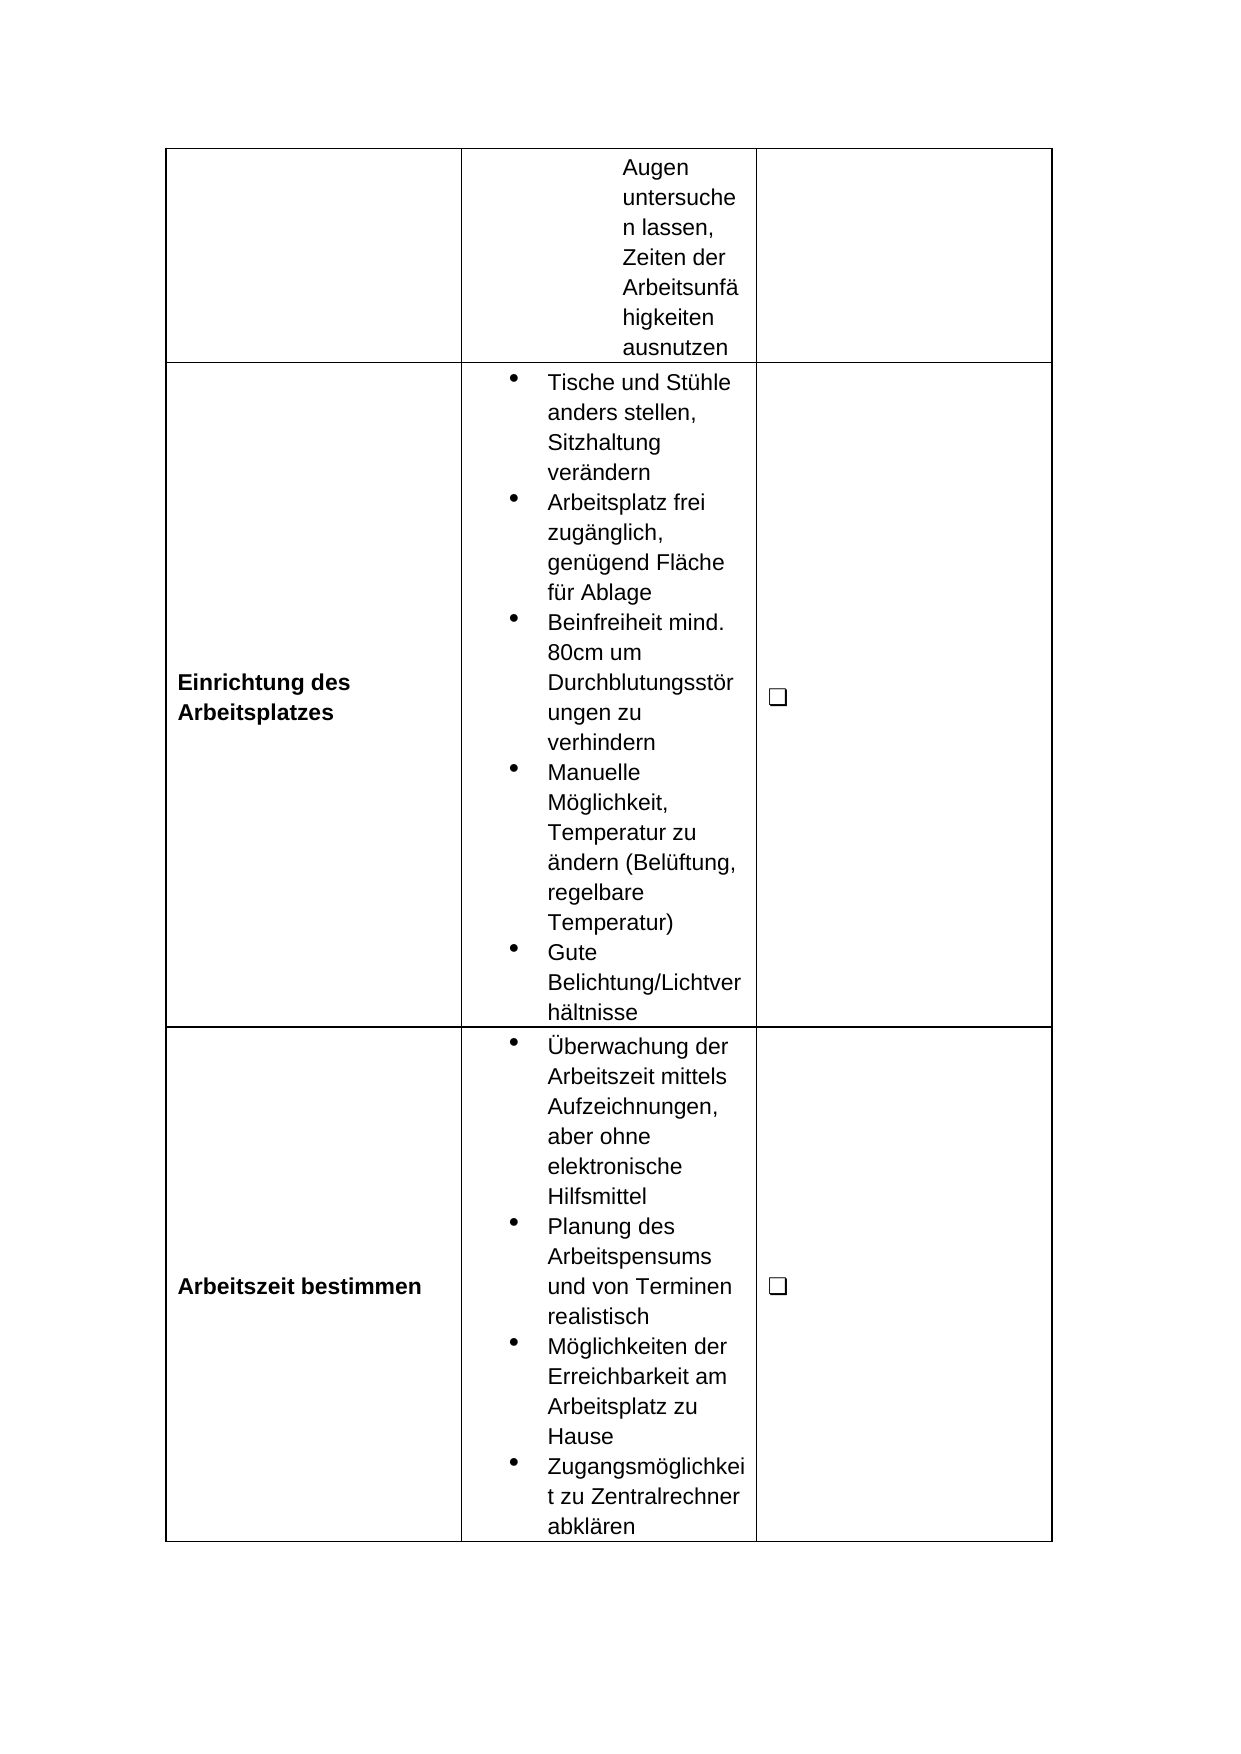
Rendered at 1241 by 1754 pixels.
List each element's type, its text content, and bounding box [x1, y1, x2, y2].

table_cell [462, 149, 756, 362]
table_cell ❏ [757, 363, 1051, 1026]
table_cell ❏ [757, 149, 1051, 362]
table_cell Arbeitszeit bestimmen [167, 1028, 461, 1541]
table_cell Einrichtung des Arbeitsplatzes [167, 363, 461, 1026]
table_cell Überwachung der Arbeitszeit mittels Aufzeichnungen, aber ohne elektronische Hilfsmittel Planung des Arbeitspensums und von Terminen realistisch Möglichkeiten der Erreichbarkeit am Arbeitsplatz zu Hause Zugangsmöglichkeit zu Zentralrechner abklären [462, 1028, 756, 1541]
table_cell Tische und Stühle anders stellen, Sitzhaltung verändern Arbeitsplatz frei zugänglich, genügend Fläche für Ablage Beinfreiheit mind. 80cm um Durchblutungsstörungen zu verhindern Manuelle Möglichkeit, Temperatur zu ändern (Belüftung, regelbare Temperatur) Gute Belichtung/Lichtverhältnisse [462, 363, 756, 1026]
table_cell ❏ [757, 1028, 1051, 1541]
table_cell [167, 149, 461, 362]
